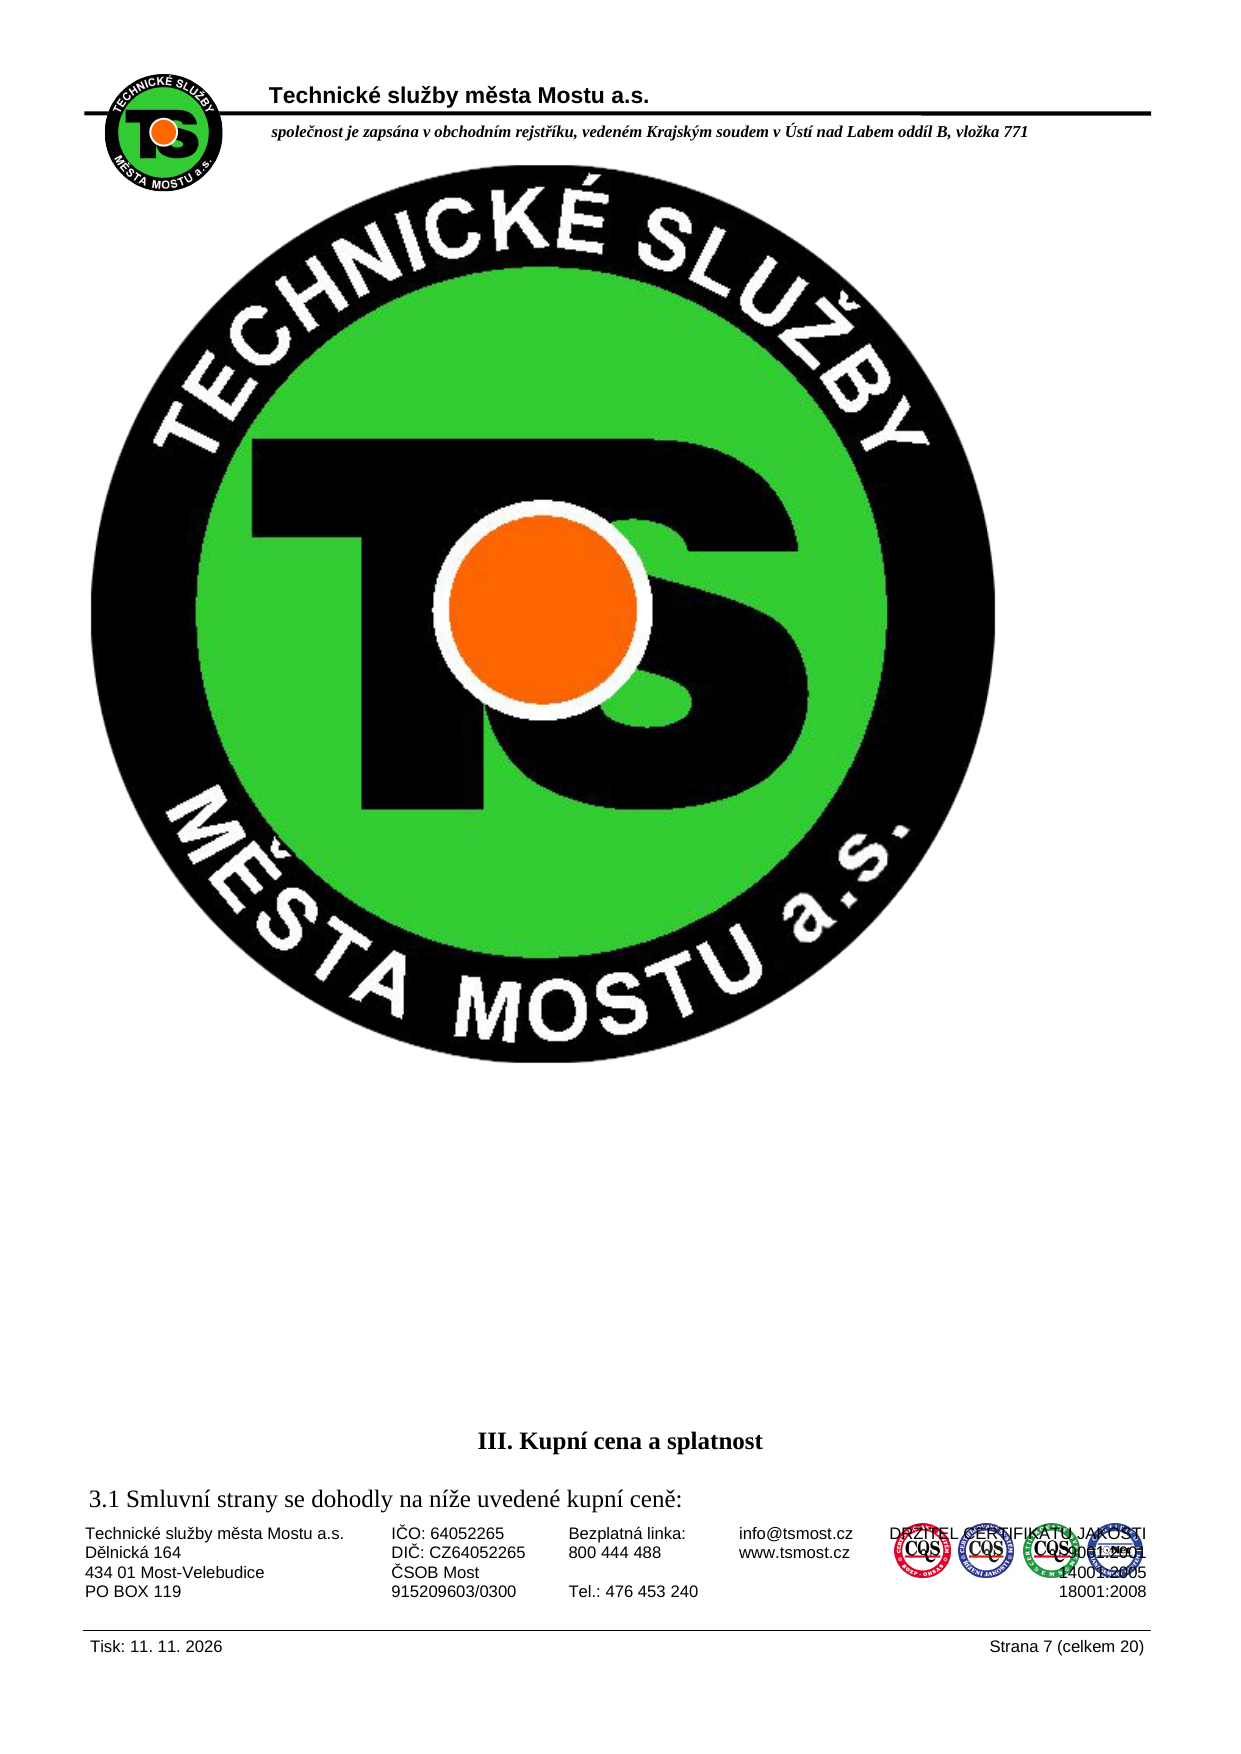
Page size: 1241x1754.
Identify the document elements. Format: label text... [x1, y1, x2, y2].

picture [1120, 1568, 1125, 1577]
picture [1130, 1568, 1135, 1577]
picture [1088, 1568, 1093, 1577]
picture [958, 1523, 1014, 1578]
picture [1088, 1548, 1093, 1557]
picture [88, 73, 997, 1068]
picture [894, 1529, 899, 1538]
picture [1087, 1523, 1143, 1578]
picture [1023, 1523, 1080, 1578]
text III. Kupní cena a splatnost [89, 1393, 1152, 1455]
picture [894, 1523, 951, 1578]
list Smluvní strany se dohodly na níže uvedené kupní ceně: [89, 1484, 1152, 1513]
